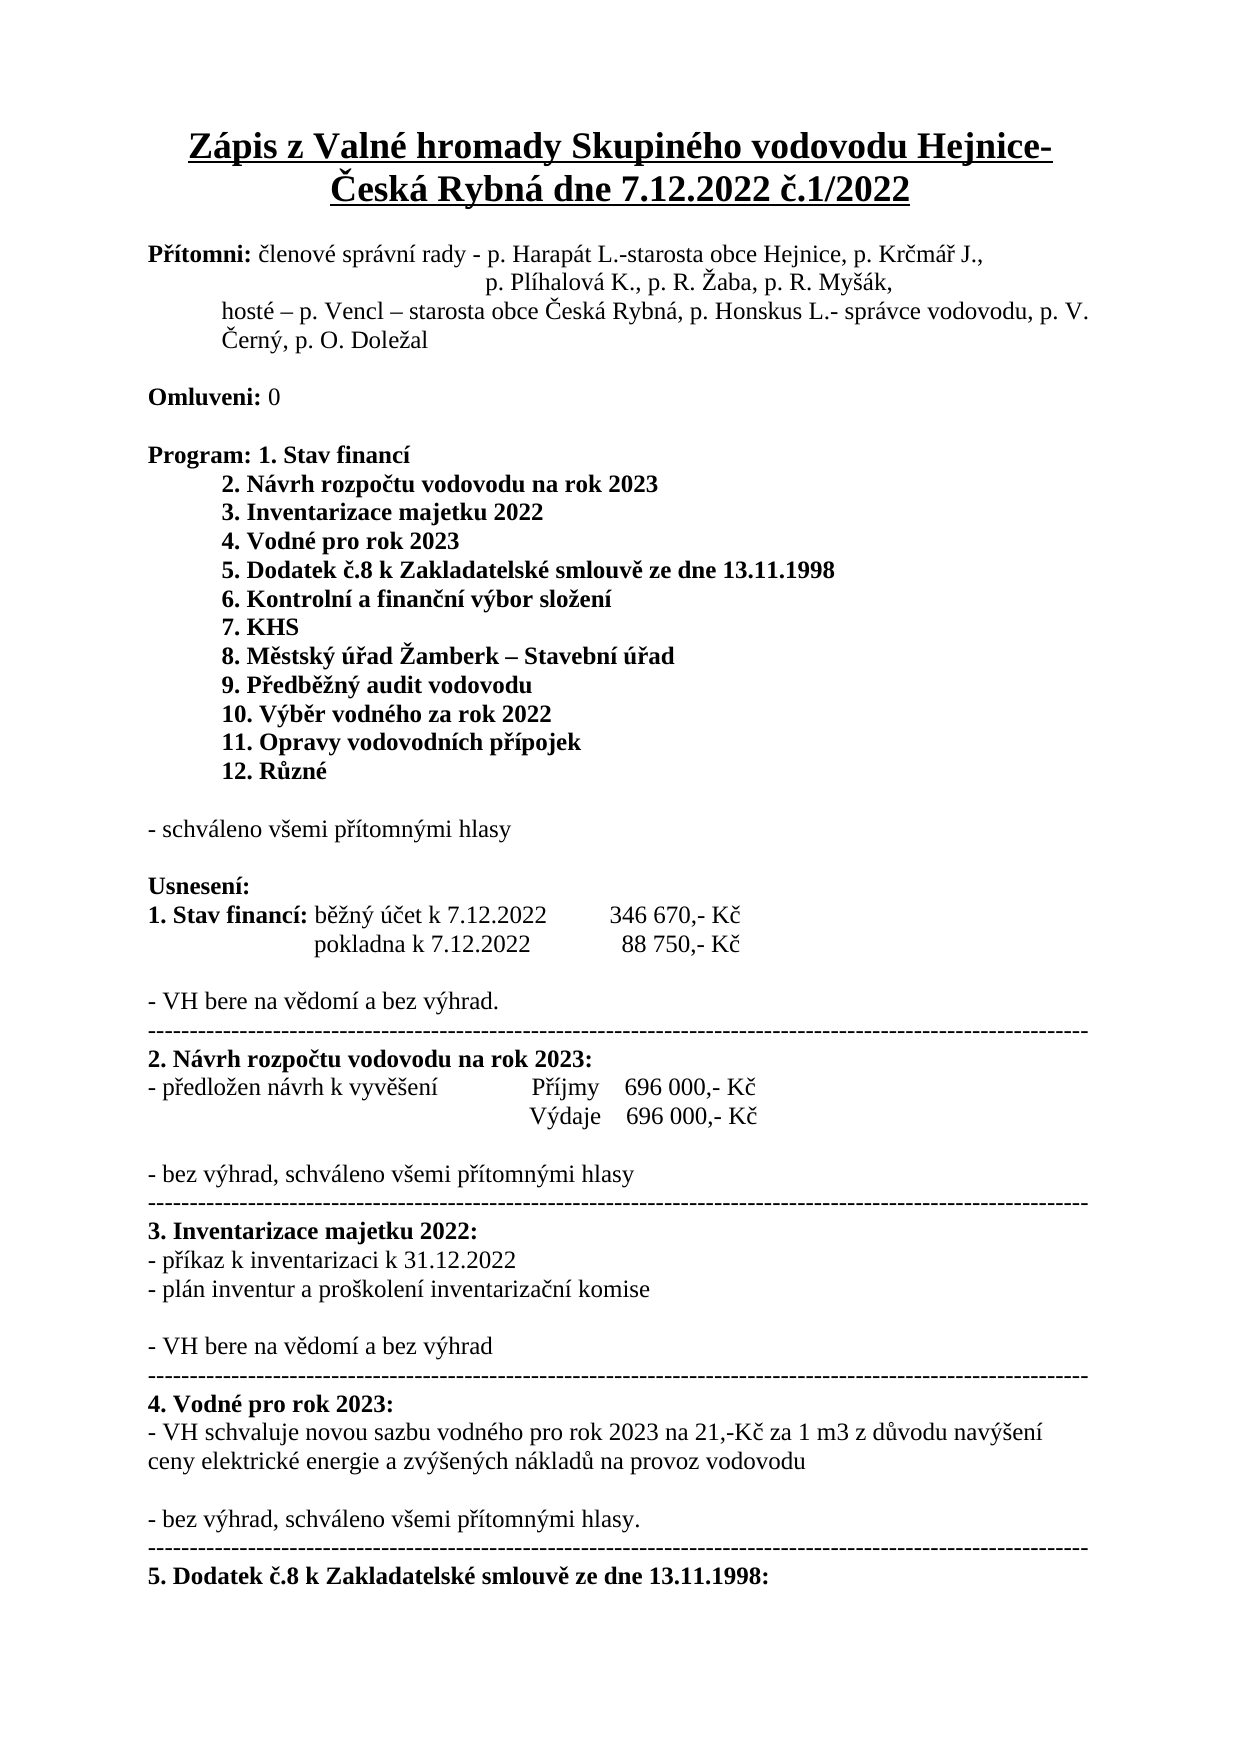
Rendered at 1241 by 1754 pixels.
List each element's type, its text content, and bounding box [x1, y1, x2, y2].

text 8. Městský úřad Žamberk – Stavební úřad [221, 641, 1093, 670]
text ----------------------------------------------------------------------------------------------------------------- [148, 1015, 1093, 1044]
text 4. Vodné pro rok 2023 [221, 526, 1093, 555]
text 5. Dodatek č.8 k Zakladatelské smlouvě ze dne 13.11.1998: [148, 1561, 1093, 1590]
text hosté – p. Vencl – starosta obce Česká Rybná, p. Honskus L.- správce vodovodu, p. V. Černý, p. O. Doležal [221, 296, 1093, 354]
text 5. Dodatek č.8 k Zakladatelské smlouvě ze dne 13.11.1998 [221, 555, 1093, 584]
text Program: 1. Stav financí [148, 440, 1093, 469]
text - plán inventur a proškolení inventarizační komise [148, 1274, 1093, 1302]
text Zápis z Valné hromady Skupiného vodovodu Hejnice- Česká Rybná dne 7.12.2022 č.1/2022 [148, 124, 1093, 210]
text - příkaz k inventarizaci k 31.12.2022 [148, 1245, 1093, 1274]
text Usnesení: [148, 871, 1093, 900]
text 2. Návrh rozpočtu vodovodu na rok 2023: [148, 1044, 1093, 1072]
text 11. Opravy vodovodních přípojek [221, 727, 1093, 756]
text 7. KHS [221, 612, 1093, 641]
text Omluveni: 0 [148, 382, 1093, 411]
text - VH schvaluje novou sazbu vodného pro rok 2023 na 21,-Kč za 1 m3 z důvodu navýšení ceny elektrické energie a zvýšených nákladů na provoz vodovodu [148, 1417, 1093, 1475]
text 2. Návrh rozpočtu vodovodu na rok 2023 [221, 469, 1093, 497]
text ----------------------------------------------------------------------------------------------------------------- [148, 1360, 1093, 1389]
text 10. Výběr vodného za rok 2022 [221, 699, 1093, 727]
text Přítomni: členové správní rady - p. Harapát L.-starosta obce Hejnice, p. Krčmář J., [148, 239, 1093, 267]
text - bez výhrad, schváleno všemi přítomnými hlasy [148, 1159, 1093, 1187]
text p. Plíhalová K., p. R. Žaba, p. R. Myšák, [443, 267, 1093, 296]
text - předložen návrh k vyvěšení Příjmy 696 000,- Kč [148, 1072, 1093, 1101]
text Výdaje 696 000,- Kč [148, 1101, 1093, 1130]
text 3. Inventarizace majetku 2022 [221, 497, 1093, 526]
text 4. Vodné pro rok 2023: [148, 1389, 1093, 1417]
text 12. Různé [221, 756, 1093, 785]
text - VH bere na vědomí a bez výhrad. [148, 986, 1093, 1015]
text ----------------------------------------------------------------------------------------------------------------- [148, 1532, 1093, 1561]
text - bez výhrad, schváleno všemi přítomnými hlasy. [148, 1504, 1093, 1532]
text 3. Inventarizace majetku 2022: [148, 1216, 1093, 1245]
text - schváleno všemi přítomnými hlasy [148, 814, 1093, 842]
text 6. Kontrolní a finanční výbor složení [221, 584, 1093, 612]
text 1. Stav financí: běžný účet k 7.12.2022 346 670,- Kč [148, 900, 1093, 929]
text ----------------------------------------------------------------------------------------------------------------- [148, 1187, 1093, 1216]
text pokladna k 7.12.2022 88 750,- Kč [148, 929, 1093, 957]
text 9. Předběžný audit vodovodu [221, 670, 1093, 699]
text - VH bere na vědomí a bez výhrad [148, 1331, 1093, 1360]
